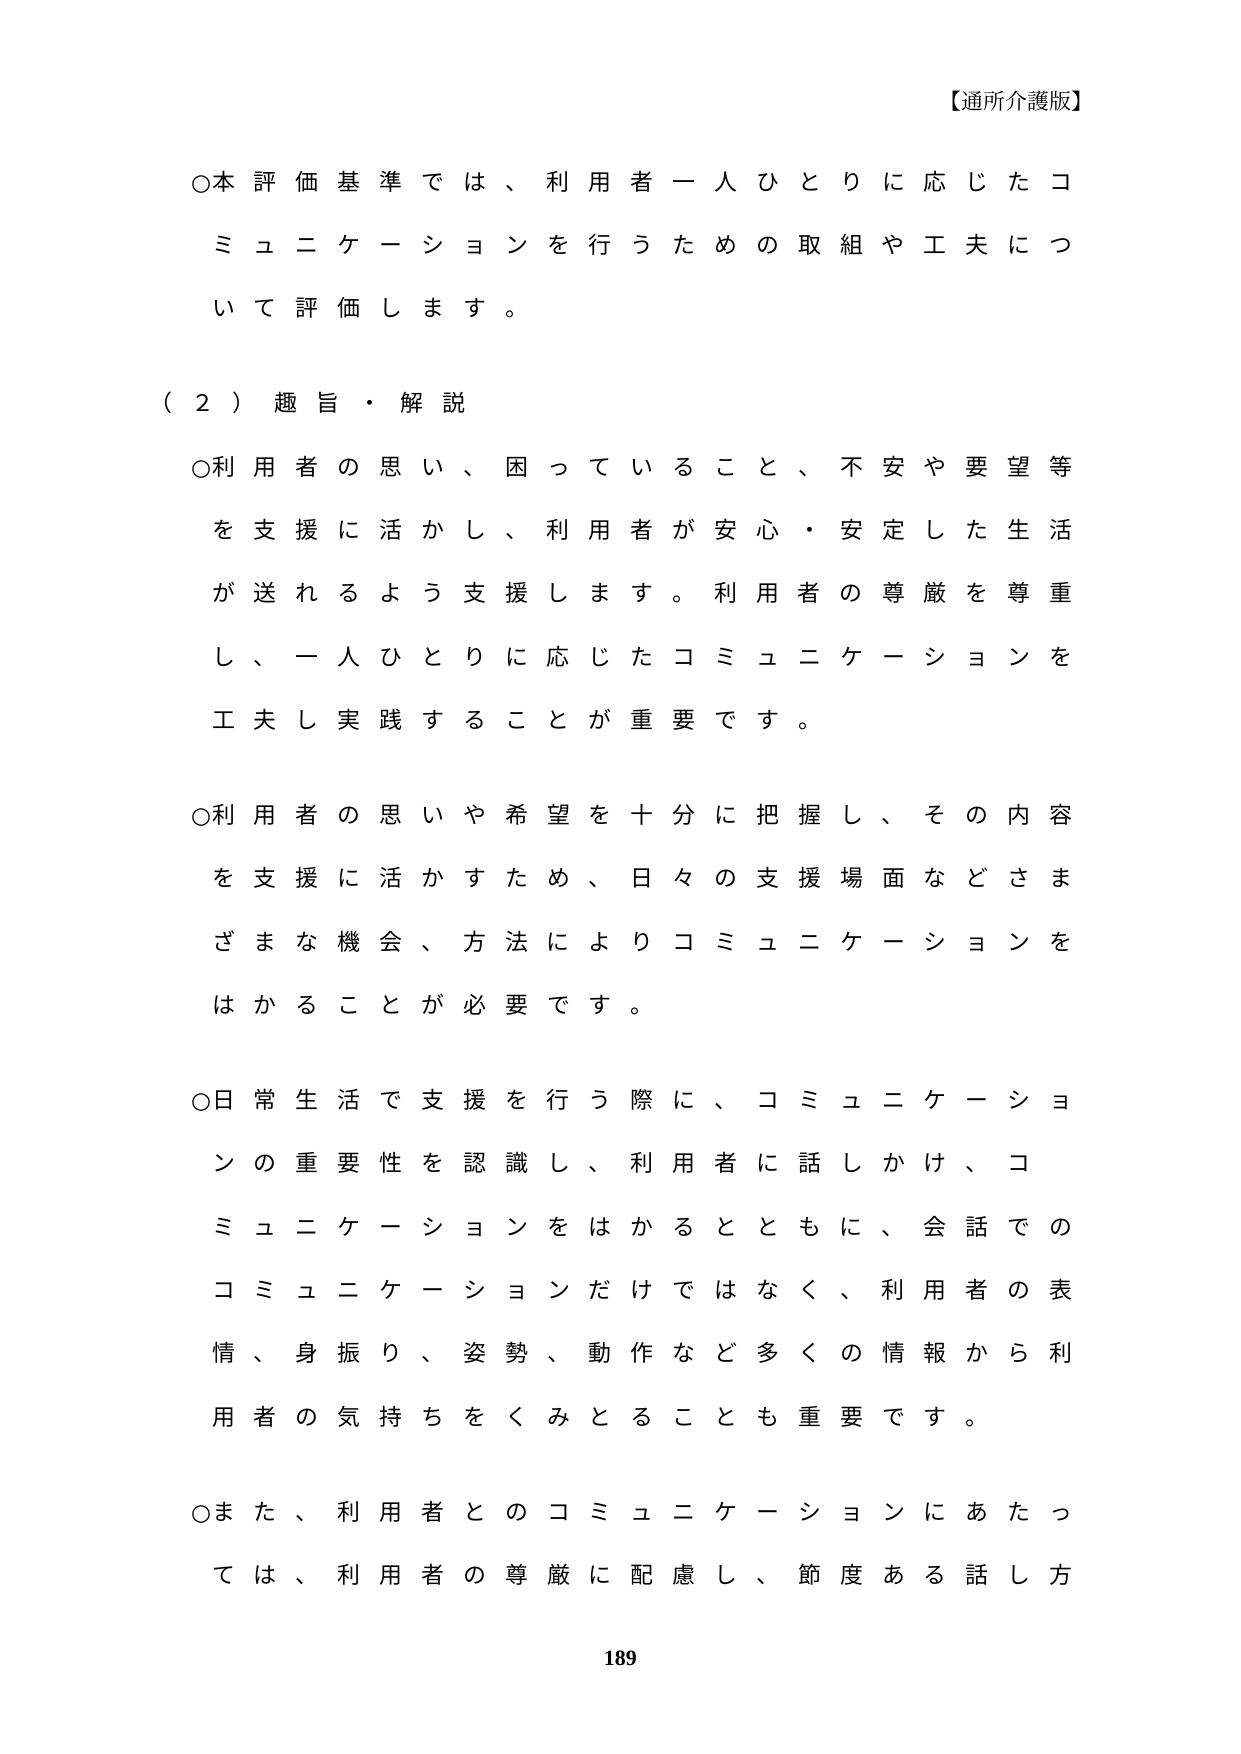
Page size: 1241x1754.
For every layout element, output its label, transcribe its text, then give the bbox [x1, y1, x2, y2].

text ○日常生活で支援を行う際に、コミュニケーションの重要性を認識し、利用者に話しかけ、コミュニケーションをはかるとともに、会話でのコミュニケーションだけではなく、利用者の表情、身振り、姿勢、動作など多くの情報から利用者の気持ちをくみとることも重要です。 [170, 1067, 1091, 1447]
text ○本評価基準では、利用者一人ひとりに応じたコミュニケーションを行うための取組や工夫について評価します。 [170, 149, 1091, 339]
text ○利用者の思い、困っていること、不安や要望等を支援に活かし、利用者が安心・安定した生活が送れるよう支援します。利用者の尊厳を尊重し、一人ひとりに応じたコミュニケーションを工夫し実践することが重要です。 [170, 434, 1091, 750]
text ○利用者の思いや希望を十分に把握し、その内容を支援に活かすため、日々の支援場面などさまざまな機会、方法によりコミュニケーションをはかることが必要です。 [170, 782, 1091, 1035]
text （２）趣旨・解説 [149, 370, 1091, 434]
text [170, 1479, 1091, 1605]
